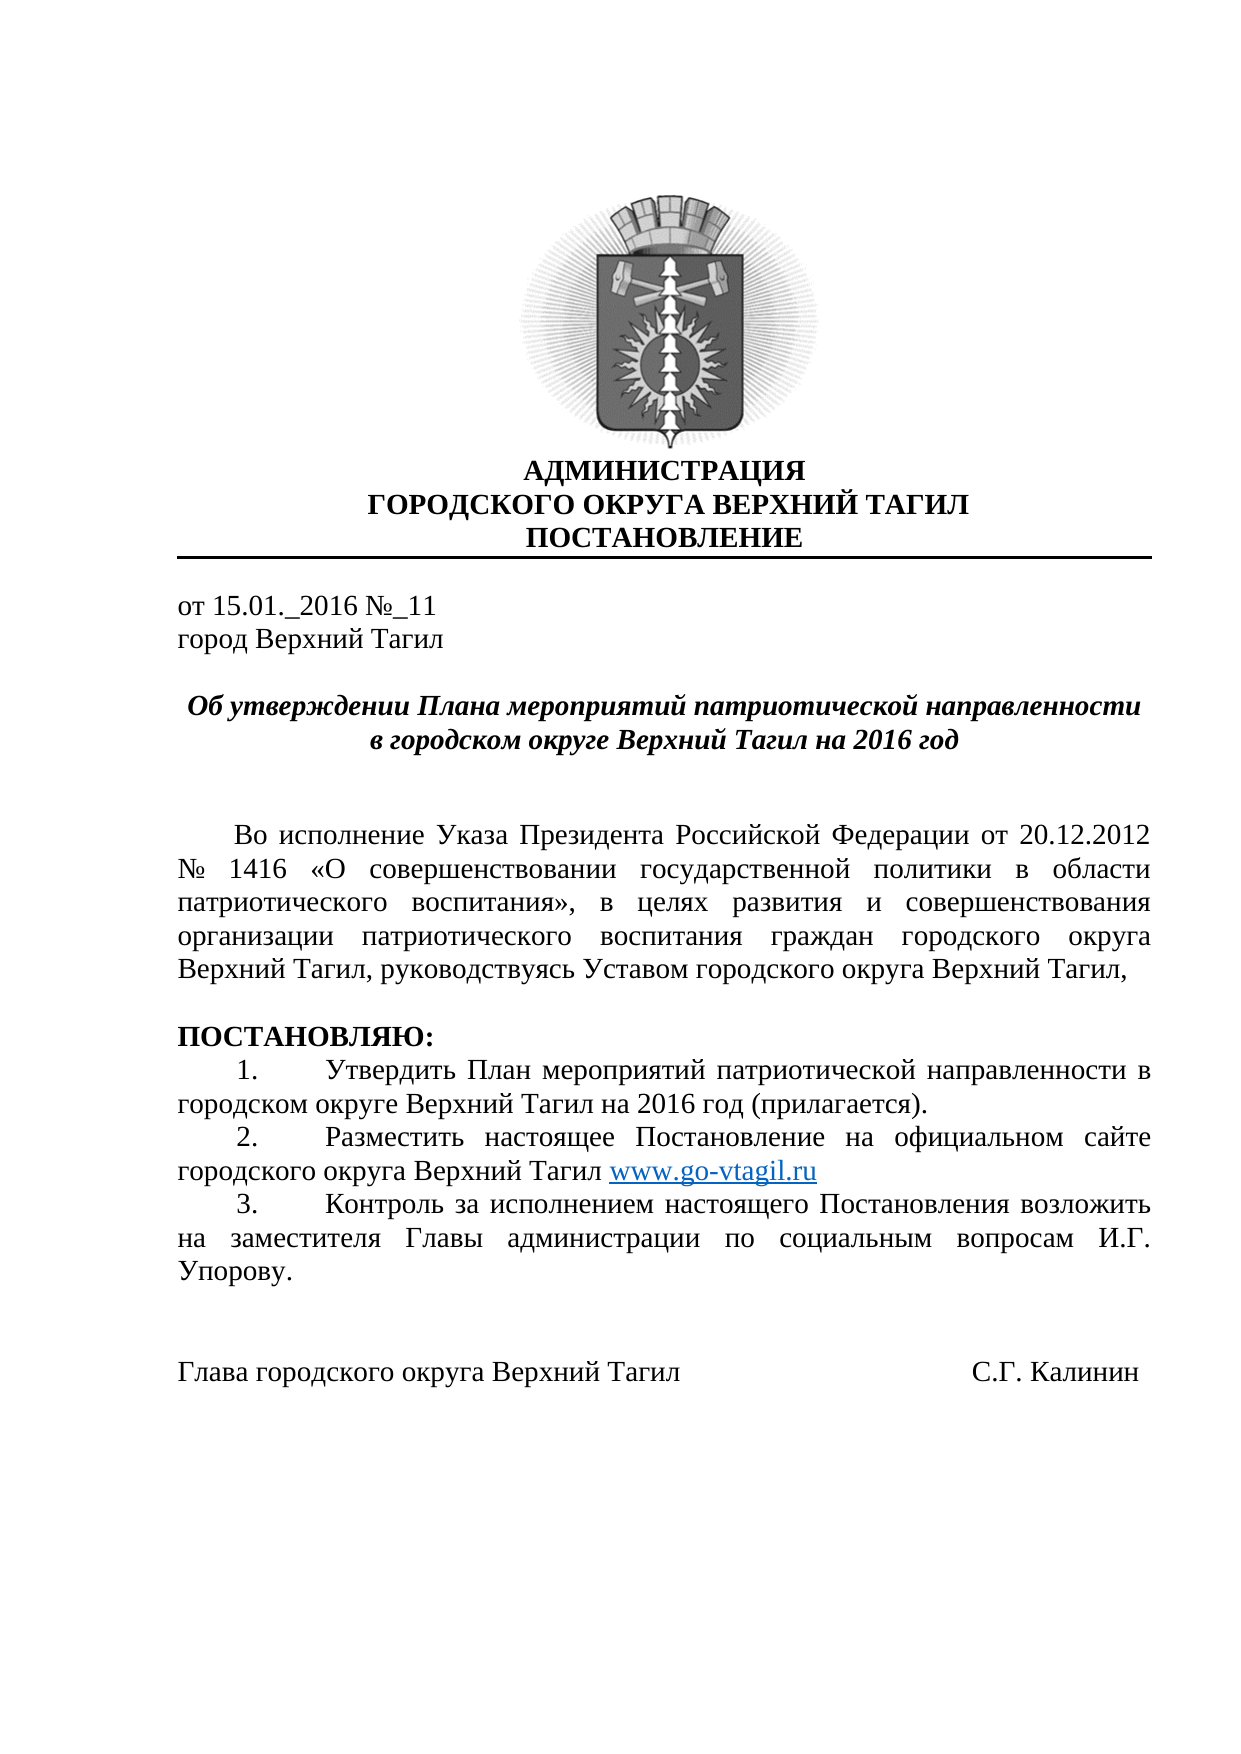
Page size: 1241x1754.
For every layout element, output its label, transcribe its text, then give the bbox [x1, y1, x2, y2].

text АДМИНИСТРАЦИЯ [177, 453, 1152, 487]
text ПОСТАНОВЛЯЮ: [177, 1019, 1152, 1052]
text Об утверждении Плана мероприятий патриотической направленности в городском округе Верхний Тагил на 2016 год [177, 688, 1152, 756]
picture [496, 185, 833, 454]
text ПОСТАНОВЛЕНИЕ [177, 520, 1152, 556]
text Во исполнение Указа Президента Российской Федерации от 20.12.2012 № 1416 «О совершенствовании государственной политики в области патриотического воспитания», в целях развития и совершенствования организации патриотического воспитания граждан городского округа Верхний Тагил, руководствуясь Уставом городского округа Верхний Тагил, [177, 817, 1152, 985]
text ГОРОДСКОГО ОКРУГА ВЕРХНИЙ ТАГИЛ [177, 487, 1152, 520]
list Разместить настоящее Постановление на официальном сайте городского округа Верхний Тагил www.go-vtagil.ru [177, 1119, 1152, 1186]
text от 15.01._2016 №_11 [177, 588, 1152, 621]
list Утвердить План мероприятий патриотической направленности в городском округе Верхний Тагил на 2016 год (прилагается). [177, 1052, 1152, 1119]
text город Верхний Тагил [177, 621, 1152, 655]
text Глава городского округа Верхний Тагил С.Г. Калинин [177, 1354, 1152, 1388]
list Контроль за исполнением настоящего Постановления возложить на заместителя Главы администрации по социальным вопросам И.Г. Упорову. [177, 1186, 1152, 1287]
